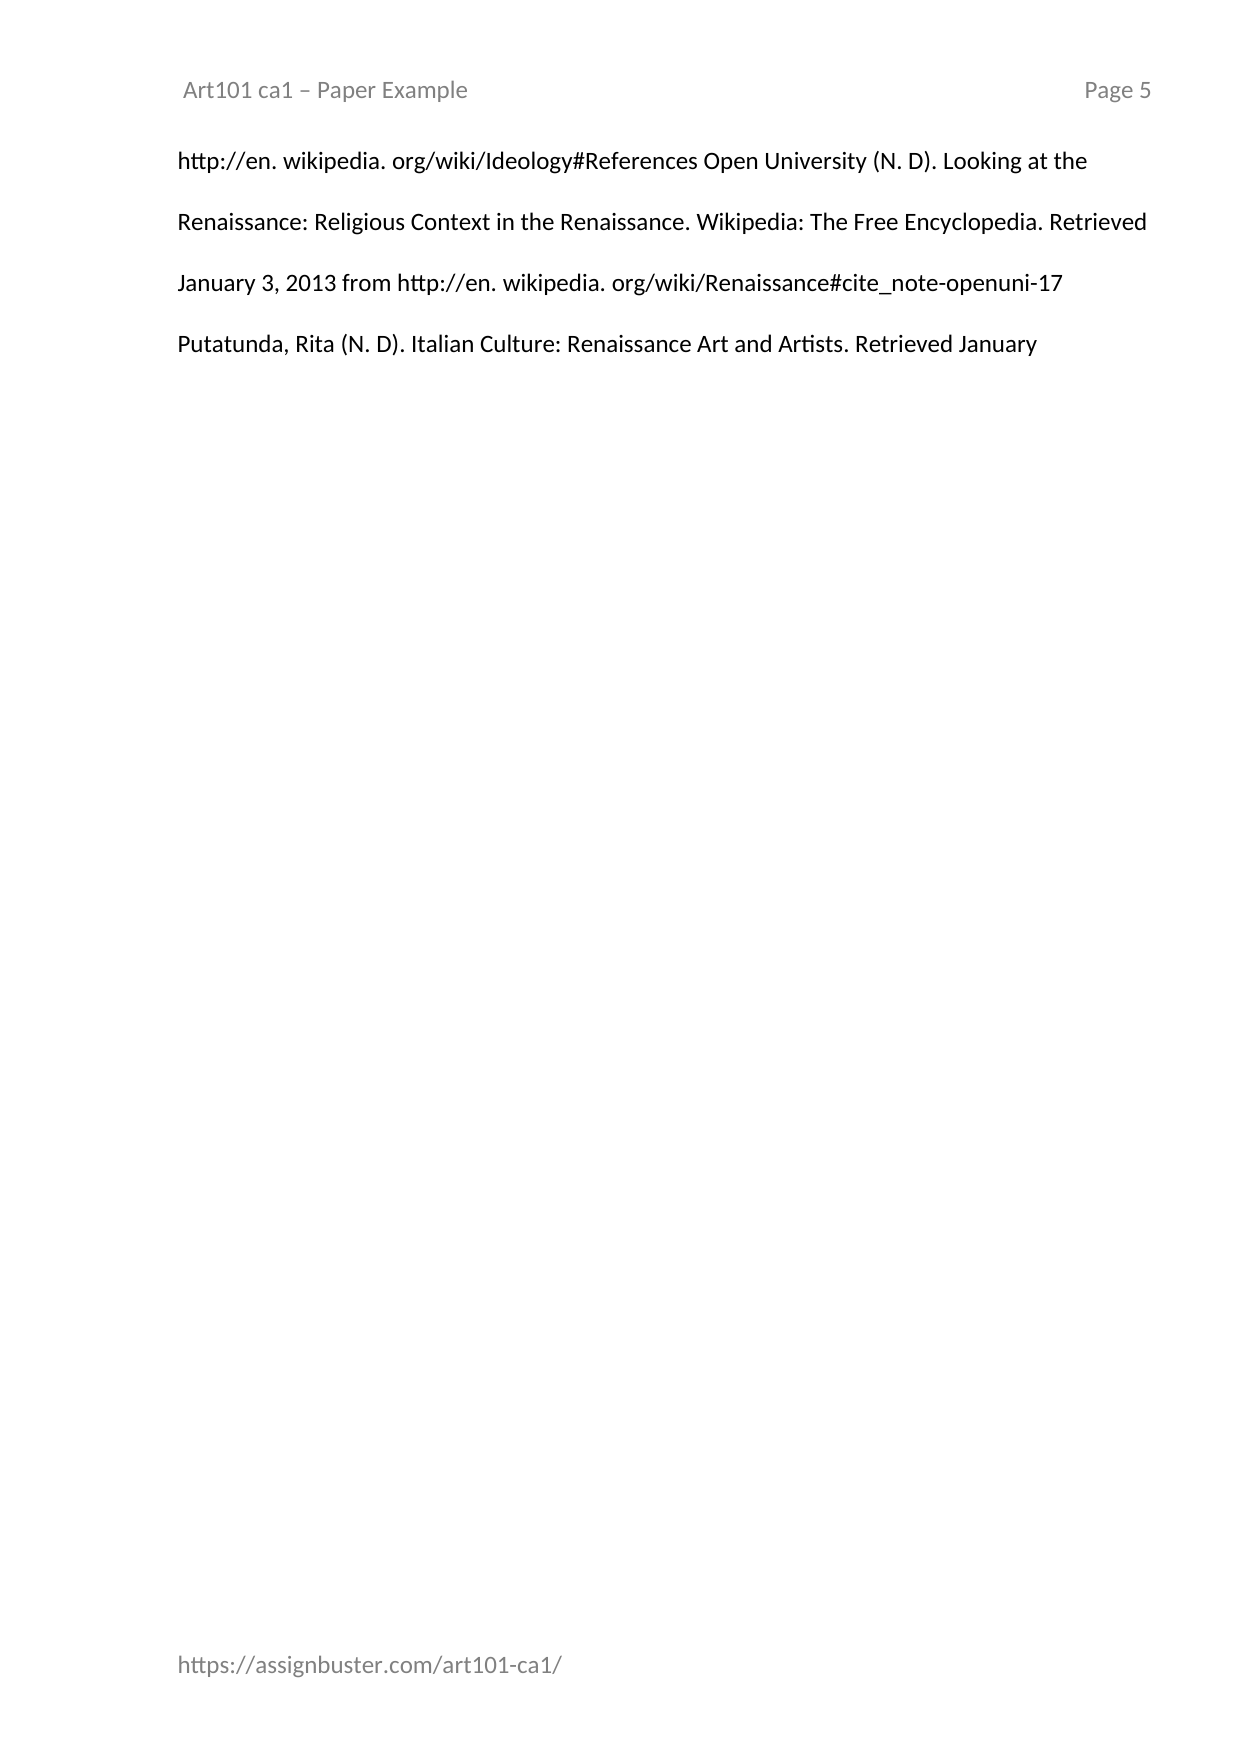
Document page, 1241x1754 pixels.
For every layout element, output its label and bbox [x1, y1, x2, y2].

text [177, 145, 1152, 359]
